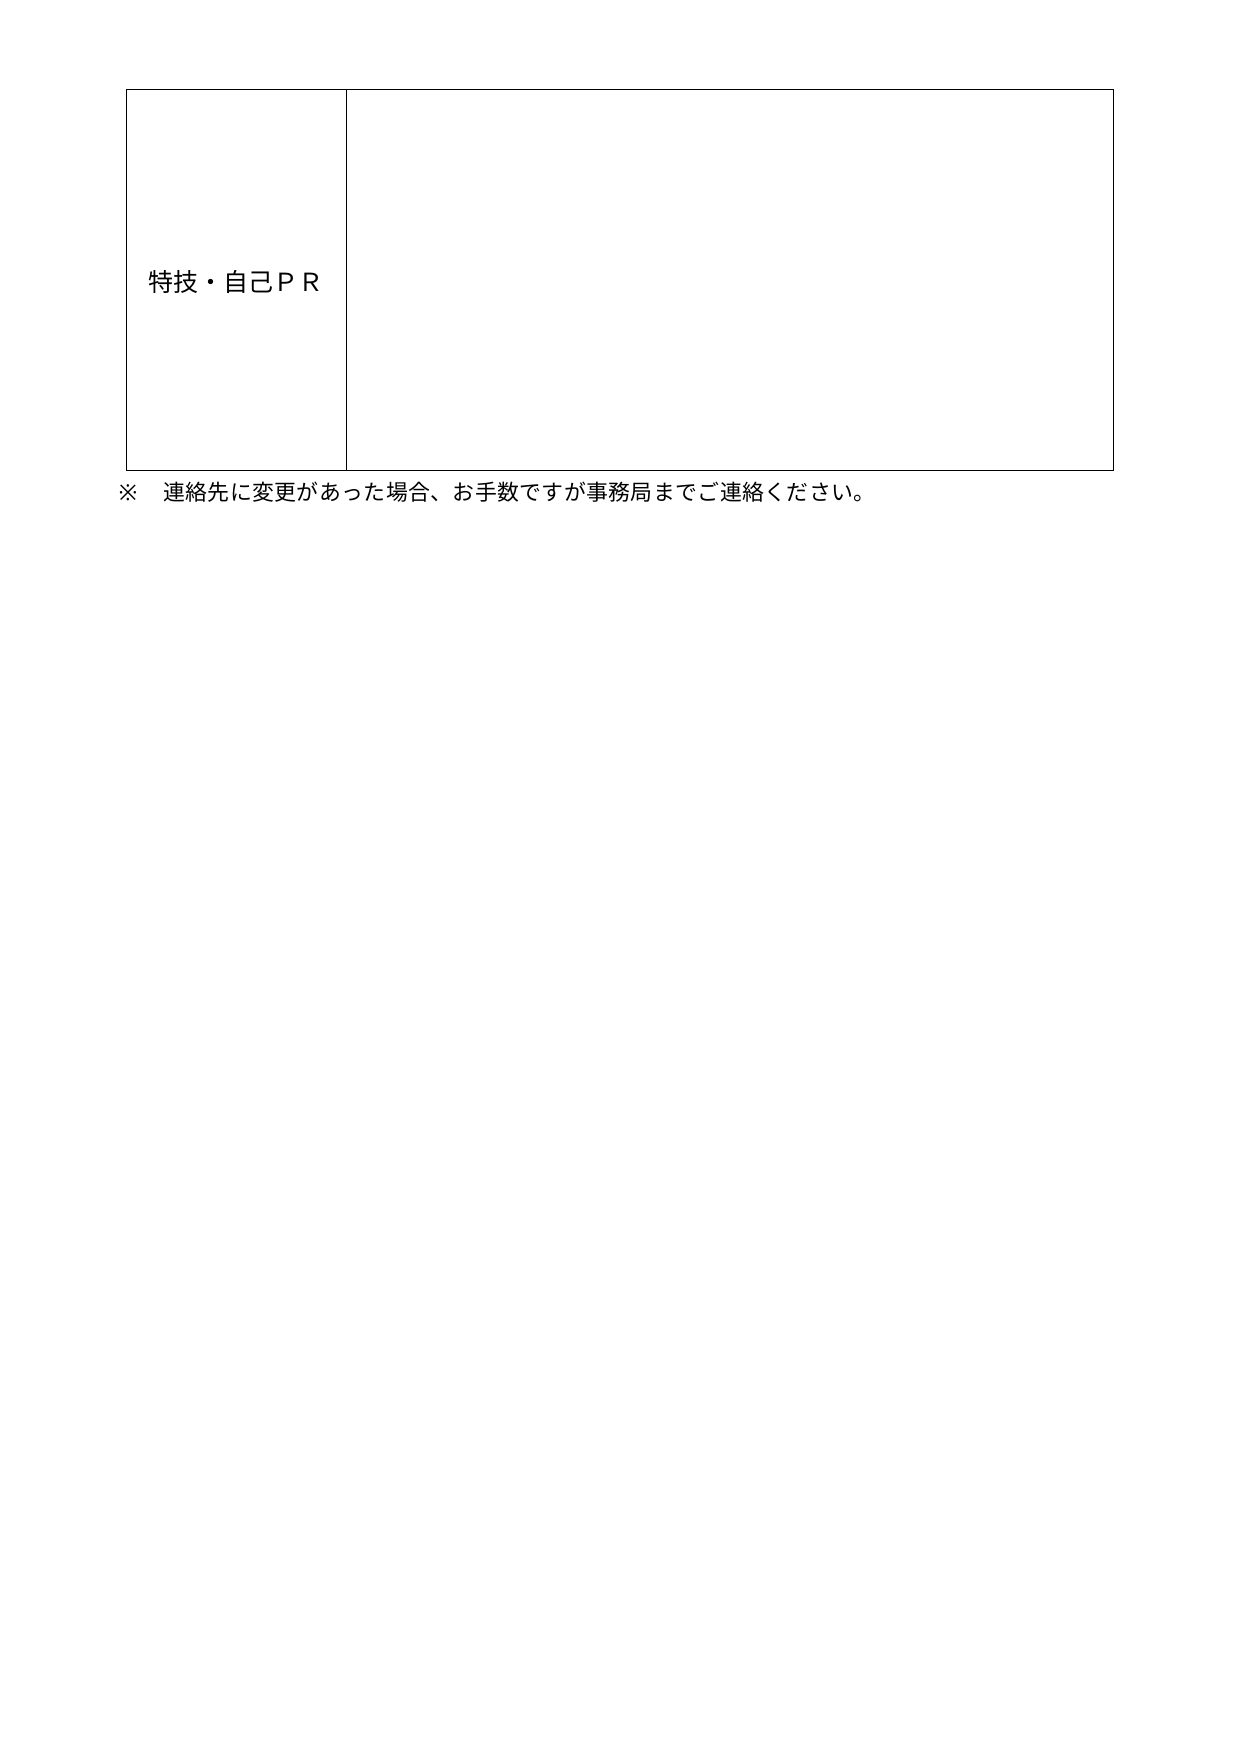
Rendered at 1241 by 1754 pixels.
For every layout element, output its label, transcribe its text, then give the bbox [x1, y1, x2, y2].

table_cell 特技・自己ＰＲ [127, 90, 346, 470]
text ※ 連絡先に変更があった場合、お手数ですが事務局までご連絡ください。 [118, 471, 1122, 510]
table_cell [347, 90, 1113, 470]
